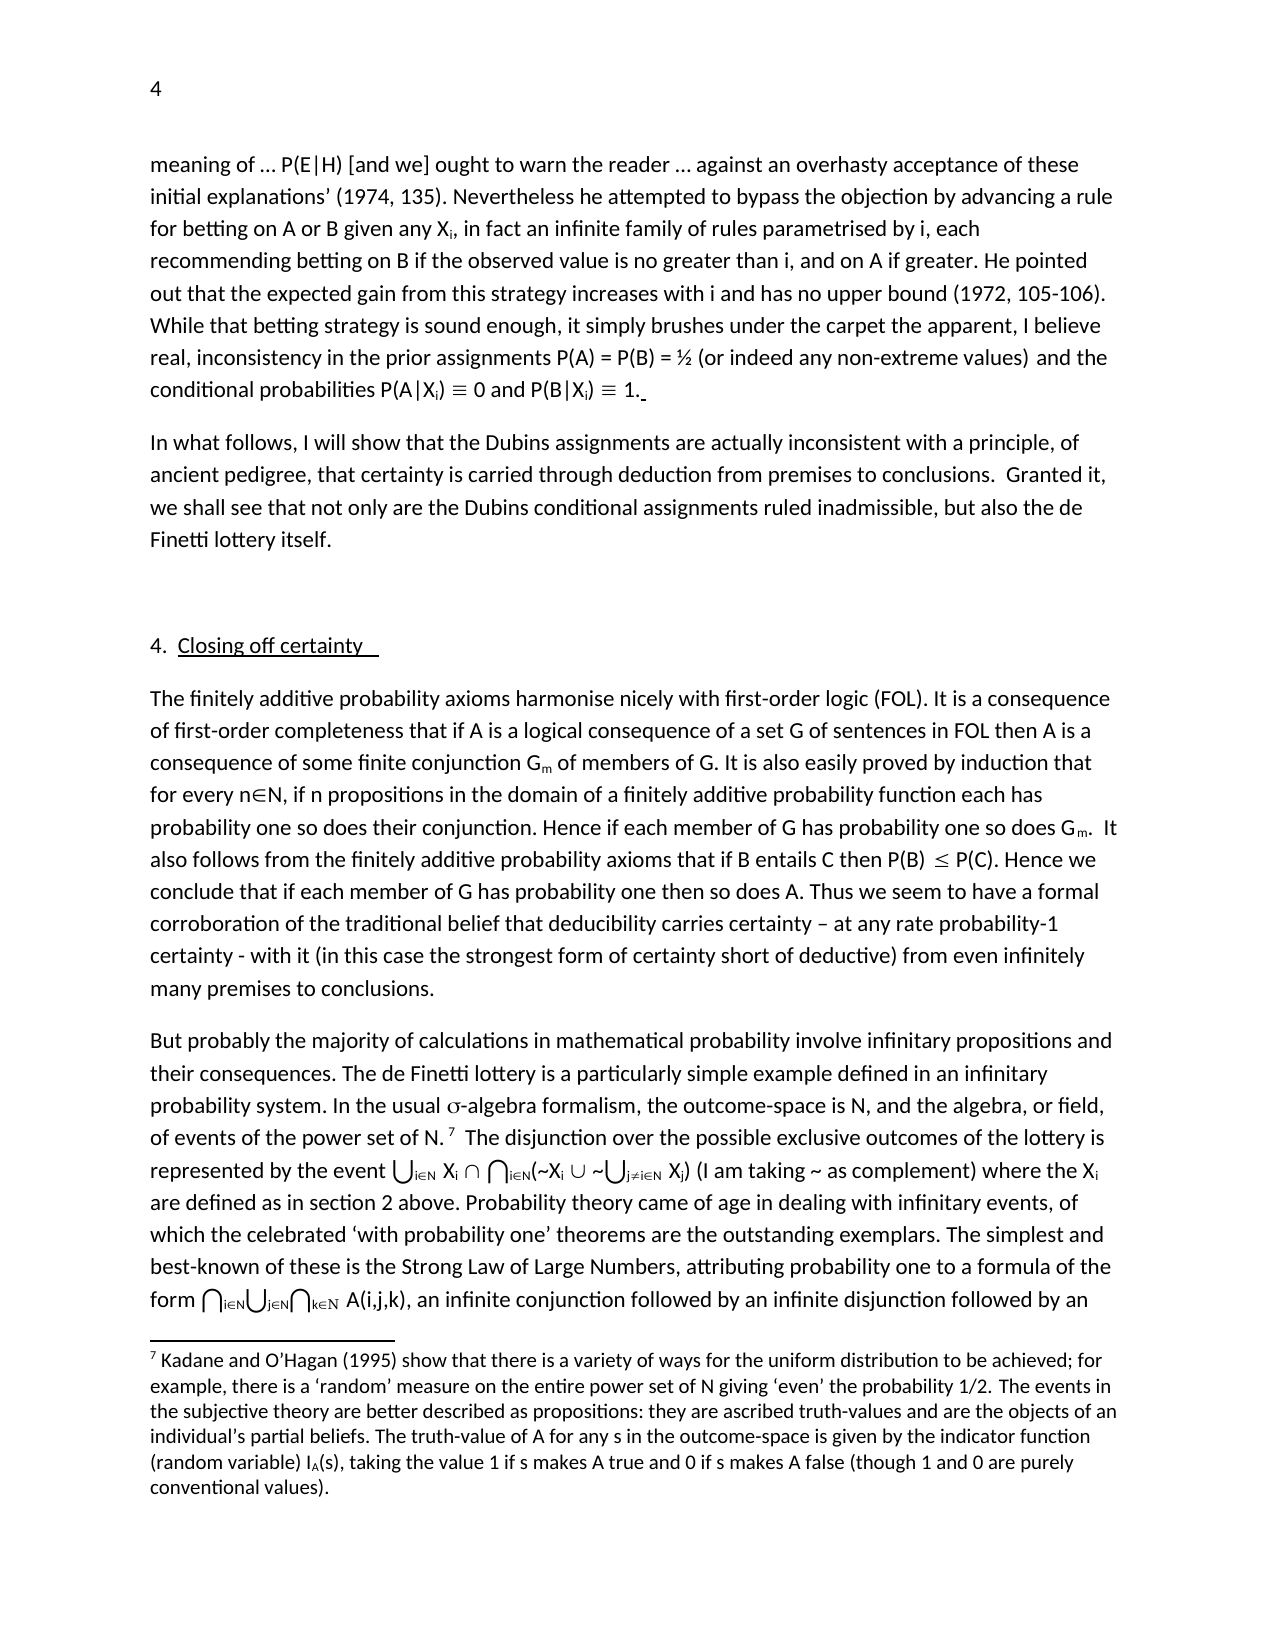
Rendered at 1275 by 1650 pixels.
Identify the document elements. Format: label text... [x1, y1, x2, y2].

text The finitely additive probability axioms harmonise nicely with first-order logic (FOL). It is a consequence of first-order completeness that if A is a logical consequence of a set G of sentences in FOL then A is a consequence of some finite conjunction Gm of members of G. It is also easily proved by induction that for every nN, if n propositions in the domain of a finitely additive probability function each has probability one so does their conjunction. Hence if each member of G has probability one so does Gm. It also follows from the finitely additive probability axioms that if B entails C then P(B) P(C). Hence we conclude that if each member of G has probability one then so does A. Thus we seem to have a formal corroboration of the traditional belief that deducibility carries certainty – at any rate probability-1 certainty - with it (in this case the strongest form of certainty short of deductive) from even infinitely many premises to conclusions. [150, 684, 1125, 1002]
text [150, 150, 1125, 403]
text 4. Closing off certainty [150, 631, 1125, 659]
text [150, 1027, 1125, 1313]
text In what follows, I will show that the Dubins assignments are actually inconsistent with a principle, of ancient pedigree, that certainty is carried through deduction from premises to conclusions. Granted it, we shall see that not only are the Dubins conditional assignments ruled inadmissible, but also the de Finetti lottery itself. [150, 428, 1125, 553]
